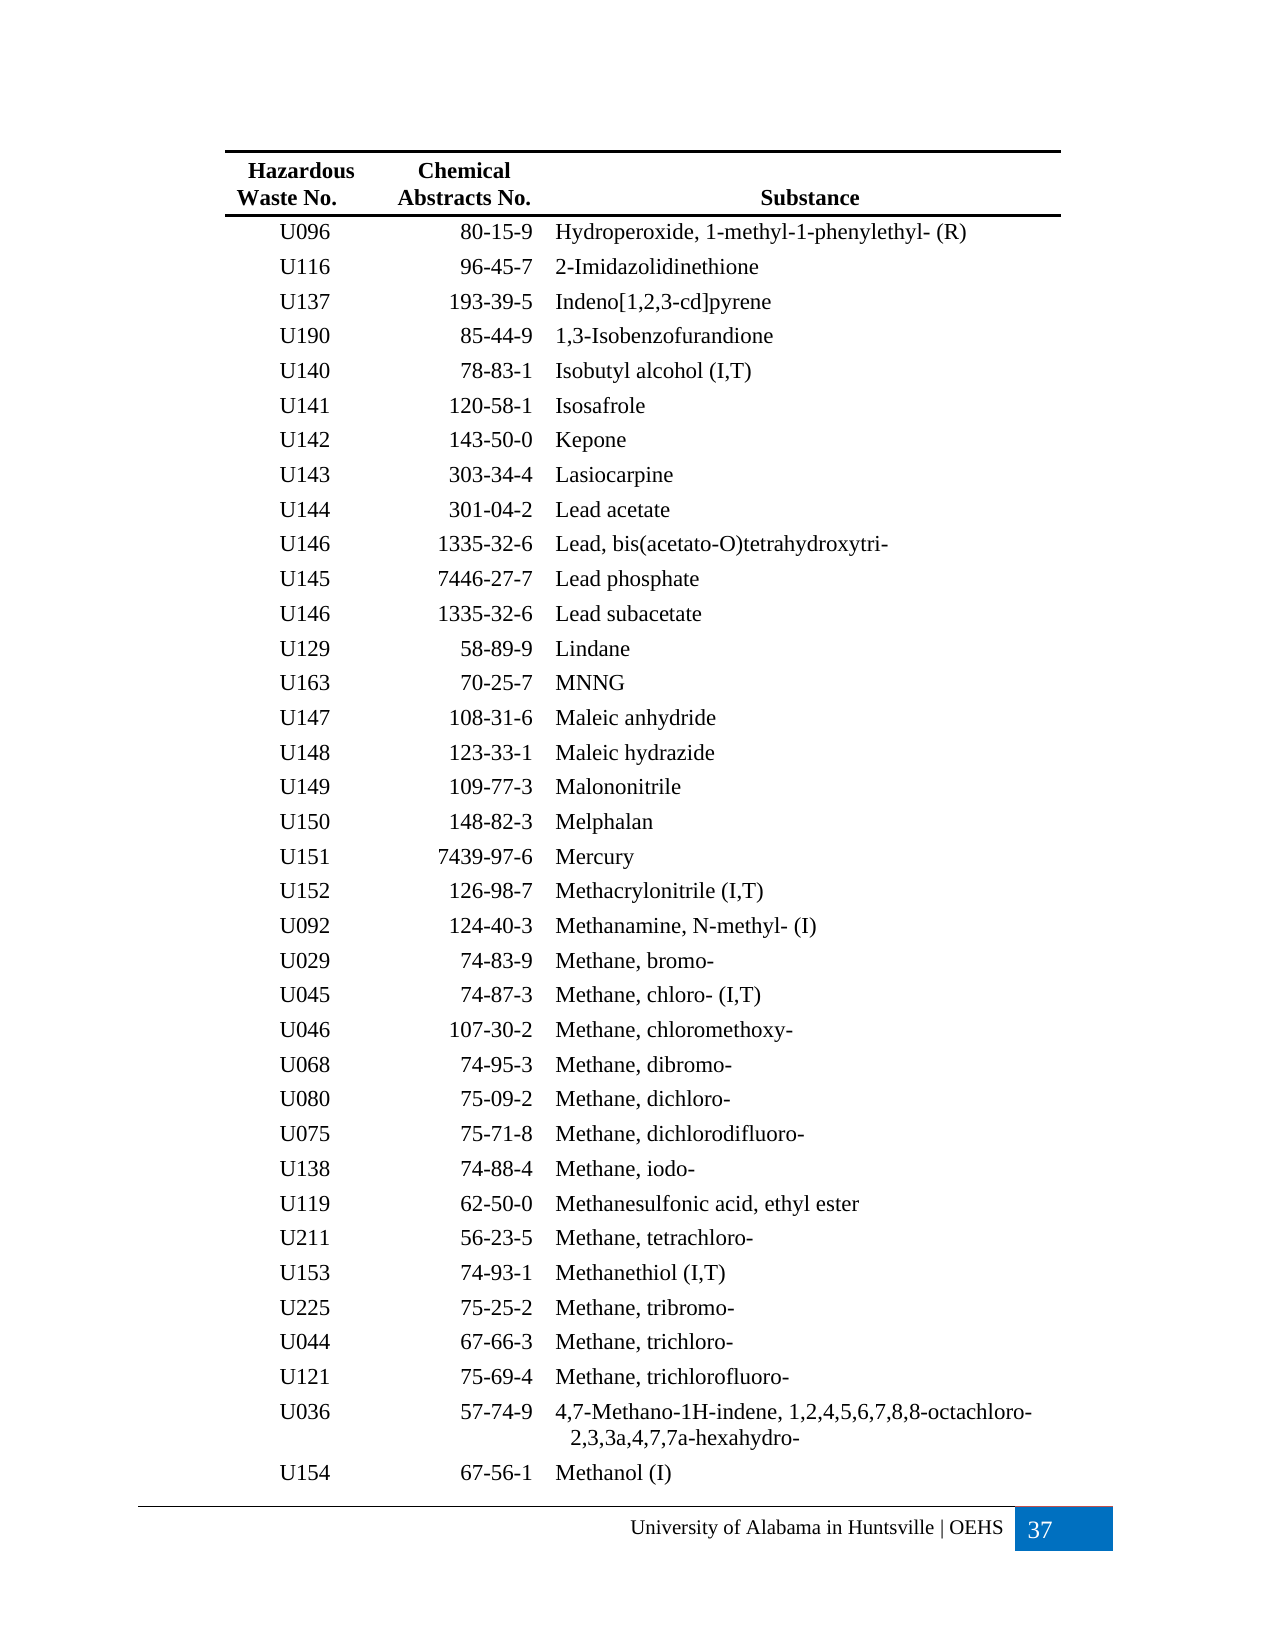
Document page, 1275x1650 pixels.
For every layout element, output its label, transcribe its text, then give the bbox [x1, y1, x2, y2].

table_cell 78-83-1 [385, 353, 544, 388]
table_cell 108-31-6 [385, 700, 544, 734]
table_cell Methane, dibromo- [544, 1047, 1061, 1081]
table_cell 74-87-3 [385, 977, 544, 1012]
table_cell Methane, chloro- (I,T) [544, 977, 1061, 1012]
table_cell U153 [225, 1255, 384, 1289]
table_cell 1335-32-6 [385, 596, 544, 630]
table_cell 7446-27-7 [385, 561, 544, 596]
table_cell U129 [225, 630, 384, 665]
table_cell Methane, tribromo- [544, 1290, 1061, 1324]
table_cell MNNG [544, 665, 1061, 700]
table_cell Maleic hydrazide [544, 735, 1061, 769]
table_cell 74-93-1 [385, 1255, 544, 1289]
table_cell 123-33-1 [385, 735, 544, 769]
table_cell U119 [225, 1185, 384, 1220]
table_cell Methane, tetrachloro- [544, 1220, 1061, 1255]
table_cell 143-50-0 [385, 422, 544, 457]
table_cell U190 [225, 318, 384, 353]
table_cell Methane, dichlorodifluoro- [544, 1116, 1061, 1151]
table_cell 58-89-9 [385, 630, 544, 665]
table_cell Isobutyl alcohol (I,T) [544, 353, 1061, 388]
table_cell 148-82-3 [385, 804, 544, 838]
table_cell 62-50-0 [385, 1185, 544, 1220]
table_cell 301-04-2 [385, 492, 544, 526]
table_cell Mercury [544, 839, 1061, 873]
table_cell U146 [225, 526, 384, 561]
table_cell Maleic anhydride [544, 700, 1061, 734]
table_cell Methane, iodo- [544, 1151, 1061, 1185]
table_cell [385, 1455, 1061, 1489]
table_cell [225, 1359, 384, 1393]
table_cell U075 [225, 1116, 384, 1151]
table_cell 74-95-3 [385, 1047, 544, 1081]
table_cell 75-25-2 [385, 1290, 544, 1324]
table_cell U225 [225, 1290, 384, 1324]
table_cell Indeno[1,2,3-cd]pyrene [544, 284, 1061, 318]
table_header Substance [544, 153, 1061, 214]
table_cell U096 [225, 217, 384, 249]
table_cell U092 [225, 908, 384, 943]
table_cell Lead, bis(acetato-O)tetrahydroxytri- [544, 526, 1061, 561]
table_cell 85-44-9 [385, 318, 544, 353]
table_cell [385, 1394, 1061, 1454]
table_cell U150 [225, 804, 384, 838]
table_cell U046 [225, 1012, 384, 1047]
table_cell 1,3-Isobenzofurandione [544, 318, 1061, 353]
table_cell 1335-32-6 [385, 526, 544, 561]
table_cell U116 [225, 249, 384, 283]
table_cell Methane, dichloro- [544, 1081, 1061, 1116]
table_cell 56-23-5 [385, 1220, 544, 1255]
table_cell Methacrylonitrile (I,T) [544, 873, 1061, 908]
table_cell 193-39-5 [385, 284, 544, 318]
table_cell Melphalan [544, 804, 1061, 838]
table_cell U068 [225, 1047, 384, 1081]
table_cell 75-71-8 [385, 1116, 544, 1151]
table_cell Methane, chloromethoxy- [544, 1012, 1061, 1047]
table_cell Methanethiol (I,T) [544, 1255, 1061, 1289]
table_cell 70-25-7 [385, 665, 544, 700]
table_cell U143 [225, 457, 384, 492]
table_header Chemical Abstracts No. [385, 153, 544, 214]
table_cell U138 [225, 1151, 384, 1185]
table_cell Kepone [544, 422, 1061, 457]
table_cell U045 [225, 977, 384, 1012]
table_cell 80-15-9 [385, 217, 544, 249]
table_cell 74-83-9 [385, 943, 544, 977]
table_cell U044 [225, 1324, 384, 1359]
table_cell U145 [225, 561, 384, 596]
table_cell 75-09-2 [385, 1081, 544, 1116]
table_cell Lindane [544, 630, 1061, 665]
table_cell U152 [225, 873, 384, 908]
table_cell U140 [225, 353, 384, 388]
table_cell Malononitrile [544, 769, 1061, 804]
table_cell Lead acetate [544, 492, 1061, 526]
table_cell 107-30-2 [385, 1012, 544, 1047]
table_cell Lasiocarpine [544, 457, 1061, 492]
table_cell Hydroperoxide, 1-methyl-1-phenylethyl- (R) [544, 217, 1061, 249]
table_cell U147 [225, 700, 384, 734]
table_cell 126-98-7 [385, 873, 544, 908]
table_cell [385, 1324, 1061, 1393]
table_cell U144 [225, 492, 384, 526]
table_cell U211 [225, 1220, 384, 1255]
table_cell U137 [225, 284, 384, 318]
table_cell U142 [225, 422, 384, 457]
table_cell U080 [225, 1081, 384, 1116]
table_cell U148 [225, 735, 384, 769]
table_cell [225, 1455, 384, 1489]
table_cell 109-77-3 [385, 769, 544, 804]
table_cell 303-34-4 [385, 457, 544, 492]
table_cell U163 [225, 665, 384, 700]
table_cell 7439-97-6 [385, 839, 544, 873]
table_cell Methanamine, N-methyl- (I) [544, 908, 1061, 943]
table_cell 124-40-3 [385, 908, 544, 943]
table_cell U146 [225, 596, 384, 630]
table_cell U029 [225, 943, 384, 977]
table_cell Methanesulfonic acid, ethyl ester [544, 1185, 1061, 1220]
table_cell Methane, bromo- [544, 943, 1061, 977]
table_cell U151 [225, 839, 384, 873]
table_cell 2-Imidazolidinethione [544, 249, 1061, 283]
table_cell 74-88-4 [385, 1151, 544, 1185]
table_cell Isosafrole [544, 388, 1061, 422]
table_cell U141 [225, 388, 384, 422]
table_cell 96-45-7 [385, 249, 544, 283]
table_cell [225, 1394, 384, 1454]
table_cell U149 [225, 769, 384, 804]
table_cell 120-58-1 [385, 388, 544, 422]
table_cell Lead phosphate [544, 561, 1061, 596]
table_header Hazardous Waste No. [225, 153, 384, 214]
table_cell Lead subacetate [544, 596, 1061, 630]
